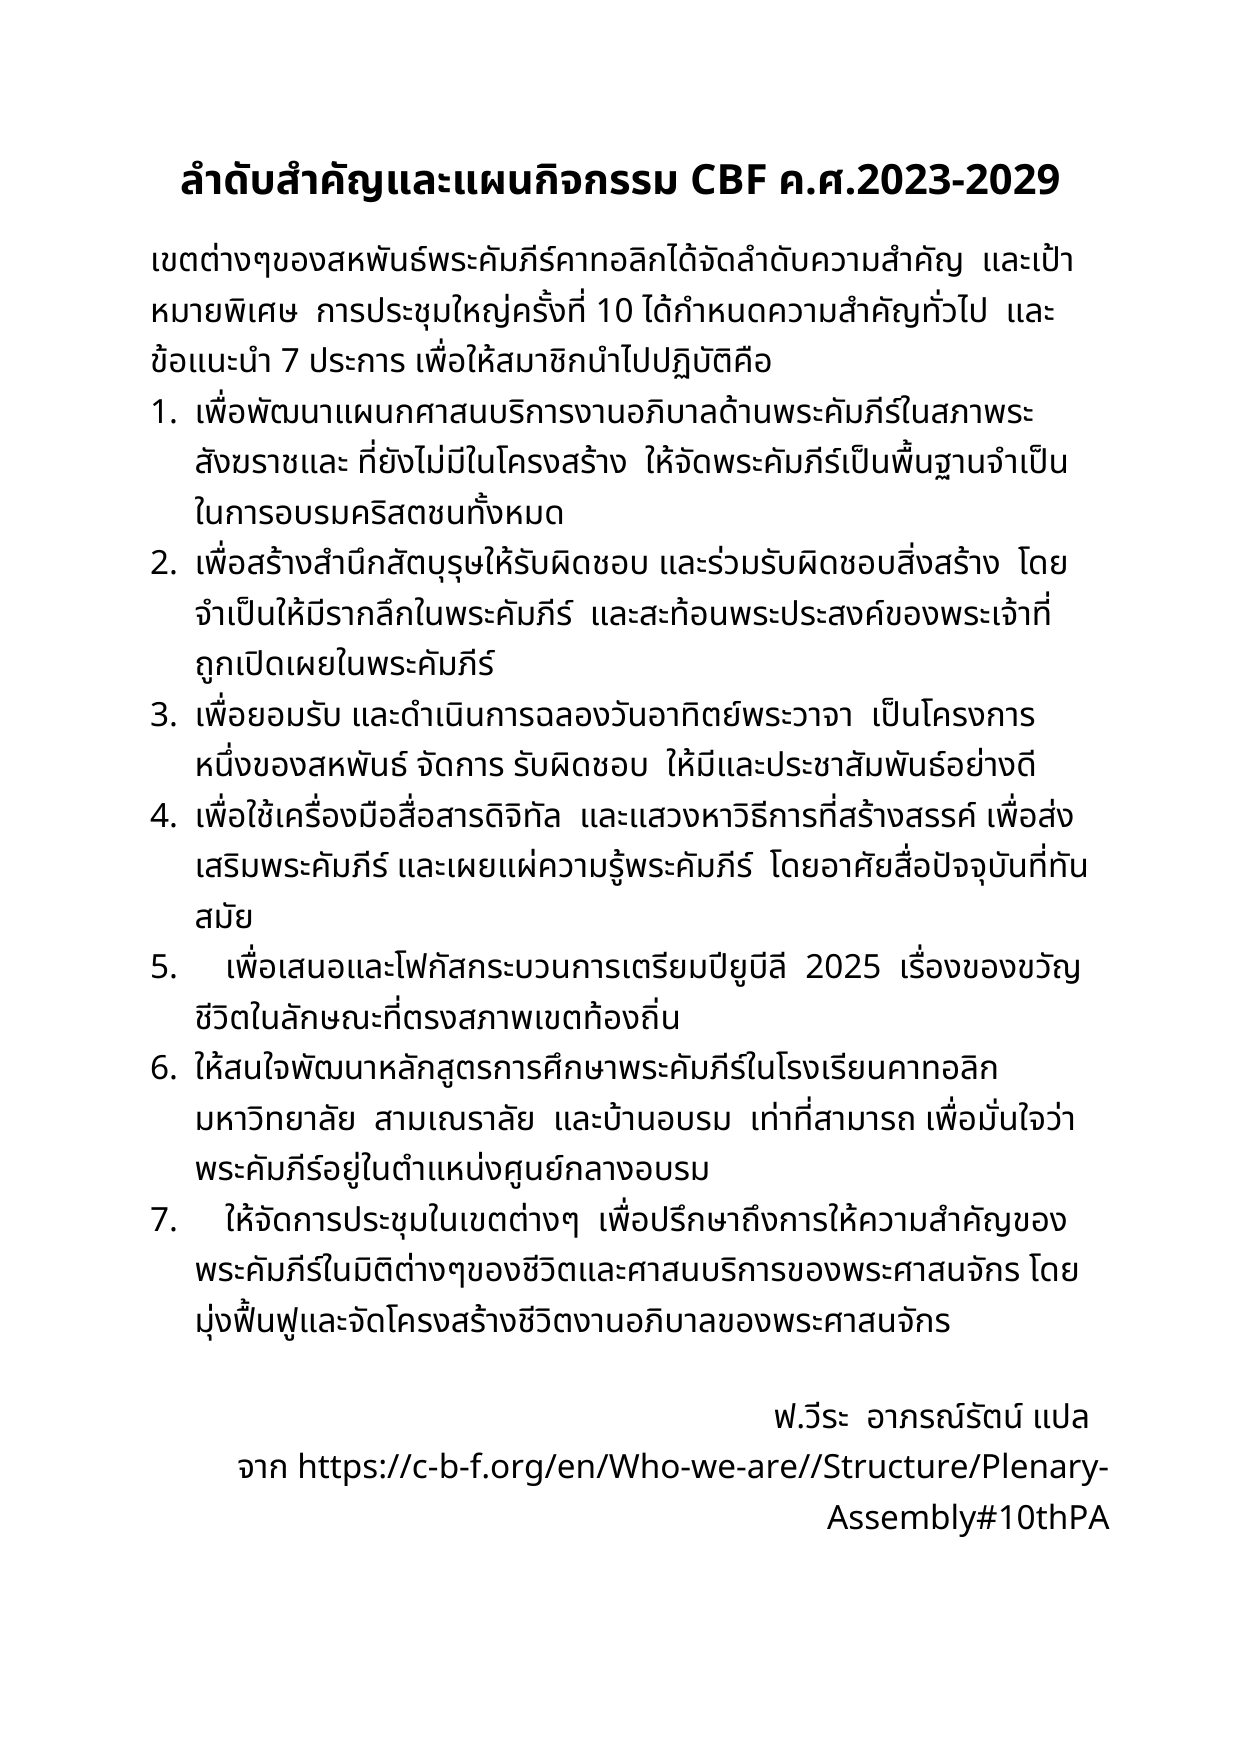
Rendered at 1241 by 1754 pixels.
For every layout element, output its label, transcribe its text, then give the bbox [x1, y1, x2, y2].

text 4. เพื่อใช้เครื่องมือสื่อสารดิจิทัล และแสวงหาวิธีการที่สร้างสรรค์ เพื่อส่งเสริมพระคัมภีร์ และเผยแผ่ความรู้พระคัมภีร์ โดยอาศัยสื่อปัจจุบันที่ทันสมัย [150, 792, 1090, 943]
list จาก https://c-b-f.org/en/Who-we-are//Structure/Plenary-Assembly#10thPA [150, 1443, 1110, 1539]
text 3. เพื่อยอมรับ และดำเนินการฉลองวันอาทิตย์พระวาจา เป็นโครงการหนึ่งของสหพันธ์ จัดการ รับผิดชอบ ให้มีและประชาสัมพันธ์อย่างดี [150, 691, 1090, 792]
text เขตต่างๆของสหพันธ์พระคัมภีร์คาทอลิกได้จัดลำดับความสำคัญ และเป้าหมายพิเศษ การประชุมใหญ่ครั้งที่ 10 ได้กำหนดความสำคัญทั่วไป และข้อแนะนำ 7 ประการ เพื่อให้สมาชิกนำไปปฏิบัติคือ [150, 236, 1090, 388]
text ลำดับสำคัญและแผนกิจกรรม CBF ค.ศ.2023-2029 [150, 150, 1090, 213]
text 7. ให้จัดการประชุมในเขตต่างๆ เพื่อปรึกษาถึงการให้ความสำคัญของพระคัมภีร์ในมิติต่างๆของชีวิตและศาสนบริการของพระศาสนจักร โดยมุ่งฟื้นฟูและจัดโครงสร้างชีวิตงานอภิบาลของพระศาสนจักร [150, 1196, 1090, 1347]
text 5. เพื่อเสนอและโฟกัสกระบวนการเตรียมปียูบีลี 2025 เรื่องของขวัญชีวิตในลักษณะที่ตรงสภาพเขตท้องถิ่น [150, 943, 1090, 1044]
text 2. เพื่อสร้างสำนึกสัตบุรุษให้รับผิดชอบ และร่วมรับผิดชอบสิ่งสร้าง โดยจำเป็นให้มีรากลึกในพระคัมภีร์ และสะท้อนพระประสงค์ของพระเจ้าที่ถูกเปิดเผยในพระคัมภีร์ [150, 539, 1090, 691]
list ฟ.วีระ อาภรณ์รัตน์ แปล [150, 1392, 1090, 1443]
text 6. ให้สนใจพัฒนาหลักสูตรการศึกษาพระคัมภีร์ในโรงเรียนคาทอลิก มหาวิทยาลัย สามเณราลัย และบ้านอบรม เท่าที่สามารถ เพื่อมั่นใจว่าพระคัมภีร์อยู่ในตำแหน่งศูนย์กลางอบรม [150, 1044, 1090, 1196]
text 1. เพื่อพัฒนาแผนกศาสนบริการงานอภิบาลด้านพระคัมภีร์ในสภาพระสังฆราชและ ที่ยังไม่มีในโครงสร้าง ให้จัดพระคัมภีร์เป็นพื้นฐานจำเป็นในการอบรมคริสตชนทั้งหมด [150, 388, 1090, 539]
